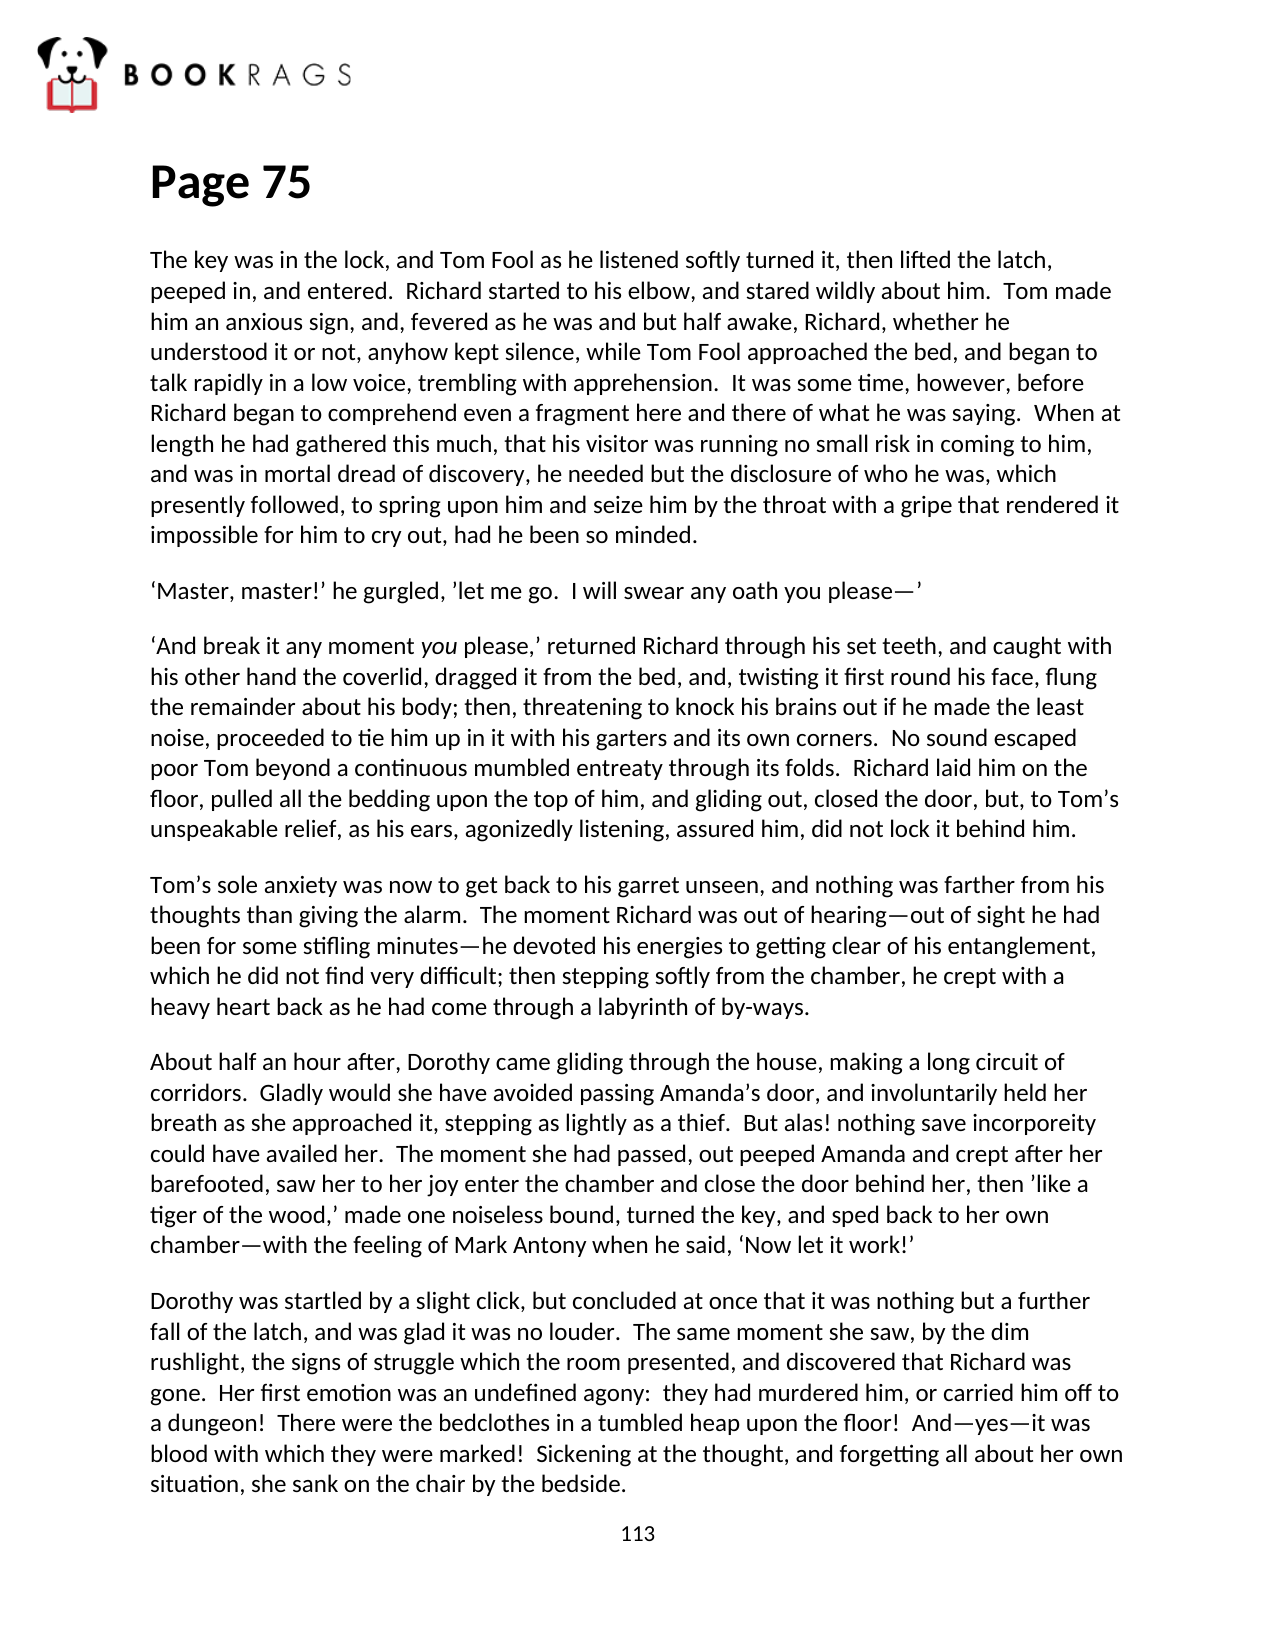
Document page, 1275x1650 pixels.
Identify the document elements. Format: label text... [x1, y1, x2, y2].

text Page 75 [150, 150, 1125, 211]
text About half an hour after, Dorothy came gliding through the house, making a long circuit of corridors. Gladly would she have avoided passing Amanda’s door, and involuntarily held her breath as she approached it, stepping as lightly as a thief. But alas! nothing save incorporeity could have availed her. The moment she had passed, out peeped Amanda and crept after her barefooted, saw her to her joy enter the chamber and close the door behind her, then ’like a tiger of the wood,’ made one noiseless bound, turned the key, and sped back to her own chamber—­with the feeling of Mark Antony when he said, ‘Now let it work!’ [150, 1047, 1125, 1260]
text ‘Master, master!’ he gurgled, ’let me go. I will swear any oath you please—­’ [150, 575, 1125, 605]
text Tom’s sole anxiety was now to get back to his garret unseen, and nothing was farther from his thoughts than giving the alarm. The moment Richard was out of hearing—­out of sight he had been for some stifling minutes—­he devoted his energies to getting clear of his entanglement, which he did not find very difficult; then stepping softly from the chamber, he crept with a heavy heart back as he had come through a labyrinth of by-ways. [150, 869, 1125, 1022]
text ‘And break it any moment you please,’ returned Richard through his set teeth, and caught with his other hand the coverlid, dragged it from the bed, and, twisting it first round his face, flung the remainder about his body; then, threatening to knock his brains out if he made the least noise, proceeded to tie him up in it with his garters and its own corners. No sound escaped poor Tom beyond a continuous mumbled entreaty through its folds. Richard laid him on the floor, pulled all the bedding upon the top of him, and gliding out, closed the door, but, to Tom’s unspeakable relief, as his ears, agonizedly listening, assured him, did not lock it behind him. [150, 630, 1125, 844]
text Dorothy was startled by a slight click, but concluded at once that it was nothing but a further fall of the latch, and was glad it was no louder. The same moment she saw, by the dim rushlight, the signs of struggle which the room presented, and discovered that Richard was gone. Her first emotion was an undefined agony: they had murdered him, or carried him off to a dungeon! There were the bedclothes in a tumbled heap upon the floor! And—­yes—­it was blood with which they were marked! Sickening at the thought, and forgetting all about her own situation, she sank on the chair by the bedside. [150, 1285, 1125, 1499]
picture [37, 37, 351, 113]
text The key was in the lock, and Tom Fool as he listened softly turned it, then lifted the latch, peeped in, and entered. Richard started to his elbow, and stared wildly about him. Tom made him an anxious sign, and, fevered as he was and but half awake, Richard, whether he understood it or not, anyhow kept silence, while Tom Fool approached the bed, and began to talk rapidly in a low voice, trembling with apprehension. It was some time, however, before Richard began to comprehend even a fragment here and there of what he was saying. When at length he had gathered this much, that his visitor was running no small risk in coming to him, and was in mortal dread of discovery, he needed but the disclosure of who he was, which presently followed, to spring upon him and seize him by the throat with a gripe that rendered it impossible for him to cry out, had he been so minded. [150, 244, 1125, 550]
